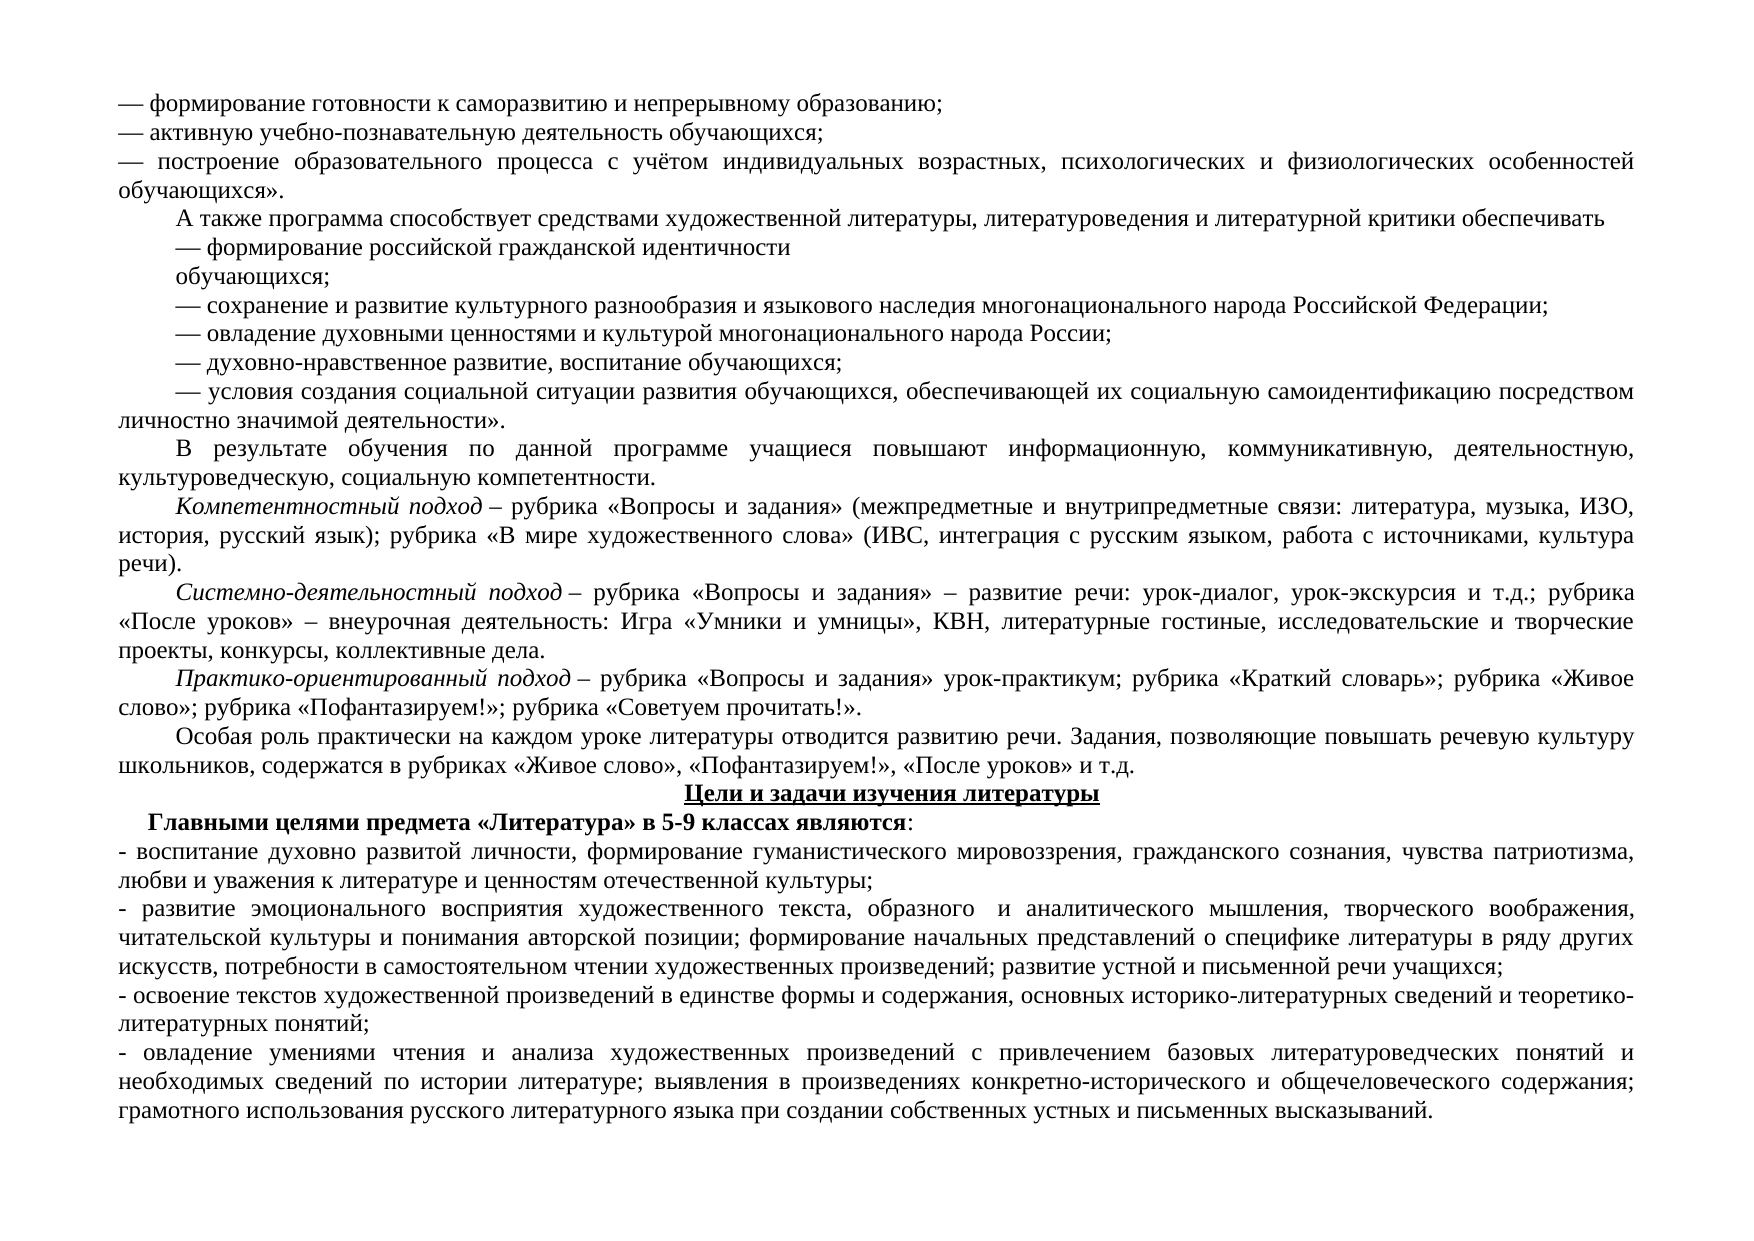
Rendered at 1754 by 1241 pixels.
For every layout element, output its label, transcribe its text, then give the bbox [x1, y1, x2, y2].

text Системно-деятельностный подход – рубрика «Вопросы и задания» – развитие речи: урок-диалог, урок-экскурсия и т.д.; рубрика «После уроков» – внеурочная деятельность: Игра «Умники и умницы», КВН, литературные гостиные, исследовательские и творческие проекты, конкурсы, коллективные дела. [118, 577, 1636, 663]
text — условия создания социальной ситуации развития обучающихся, обеспечивающей их социальную самоидентификацию посредством личностно значимой деятельности». [118, 376, 1636, 433]
text Цели и задачи изучения литературы [118, 778, 1636, 807]
text — формирование российской гражданской идентичности [118, 232, 1636, 261]
text - развитие эмоционального восприятия художественного текста, образного и аналитического мышления, творческого воображения, читательской культуры и понимания авторской позиции; формирование начальных представлений о специфике литературы в ряду других искусств, потребности в самостоятельном чтении художественных произведений; развитие устной и письменной речи учащихся; [118, 893, 1636, 980]
text Практико-ориентированный подход – рубрика «Вопросы и задания» урок-практикум; рубрика «Краткий словарь»; рубрика «Живое слово»; рубрика «Пофантазируем!»; рубрика «Советуем прочитать!». [118, 663, 1636, 721]
text — построение образовательного процесса с учётом индивидуальных возрастных, психологических и физиологических особенностей обучающихся». [118, 146, 1636, 203]
text обучающихся; [118, 261, 1636, 290]
text Особая роль практически на каждом уроке литературы отводится развитию речи. Задания, позволяющие повышать речевую культуру школьников, содержатся в рубриках «Живое слово», «Пофантазируем!», «После уроков» и т.д. [118, 721, 1636, 778]
text Компетентностный подход – рубрика «Вопросы и задания» (межпредметные и внутрипредметные связи: литература, музыка, ИЗО, история, русский язык); рубрика «В мире художественного слова» (ИВС, интеграция с русским языком, работа с источниками, культура речи). [118, 491, 1636, 577]
text — сохранение и развитие культурного разнообразия и языкового наследия многонационального народа Российской Федерации; [118, 290, 1636, 318]
text А также программа способствует средствами художественной литературы, литературоведения и литературной критики обеспечивать [118, 203, 1636, 232]
text — формирование готовности к саморазвитию и непрерывному образованию; [118, 88, 1636, 117]
text - освоение текстов художественной произведений в единстве формы и содержания, основных историко-литературных сведений и теоретико-литературных понятий; [118, 980, 1636, 1037]
text В результате обучения по данной программе учащиеся повышают информационную, коммуникативную, деятельностную, культуроведческую, социальную компетентности. [118, 433, 1636, 491]
text — активную учебно-познавательную деятельность обучающихся; [118, 117, 1636, 146]
text Главными целями предмета «Литература» в 5-9 классах являются: [118, 807, 1636, 836]
text — овладение духовными ценностями и культурой многонационального народа России; [118, 318, 1636, 347]
text — духовно-нравственное развитие, воспитание обучающихся; [118, 347, 1636, 376]
text - воспитание духовно развитой личности, формирование гуманистического мировоззрения, гражданского сознания, чувства патриотизма, любви и уважения к литературе и ценностям отечественной культуры; [118, 836, 1636, 893]
text - овладение умениями чтения и анализа художественных произведений с привлечением базовых литературоведческих понятий и необходимых сведений по истории литературе; выявления в произведениях конкретно-исторического и общечеловеческого содержания; грамотного использования русского литературного языка при создании собственных устных и письменных высказываний. [118, 1037, 1636, 1123]
